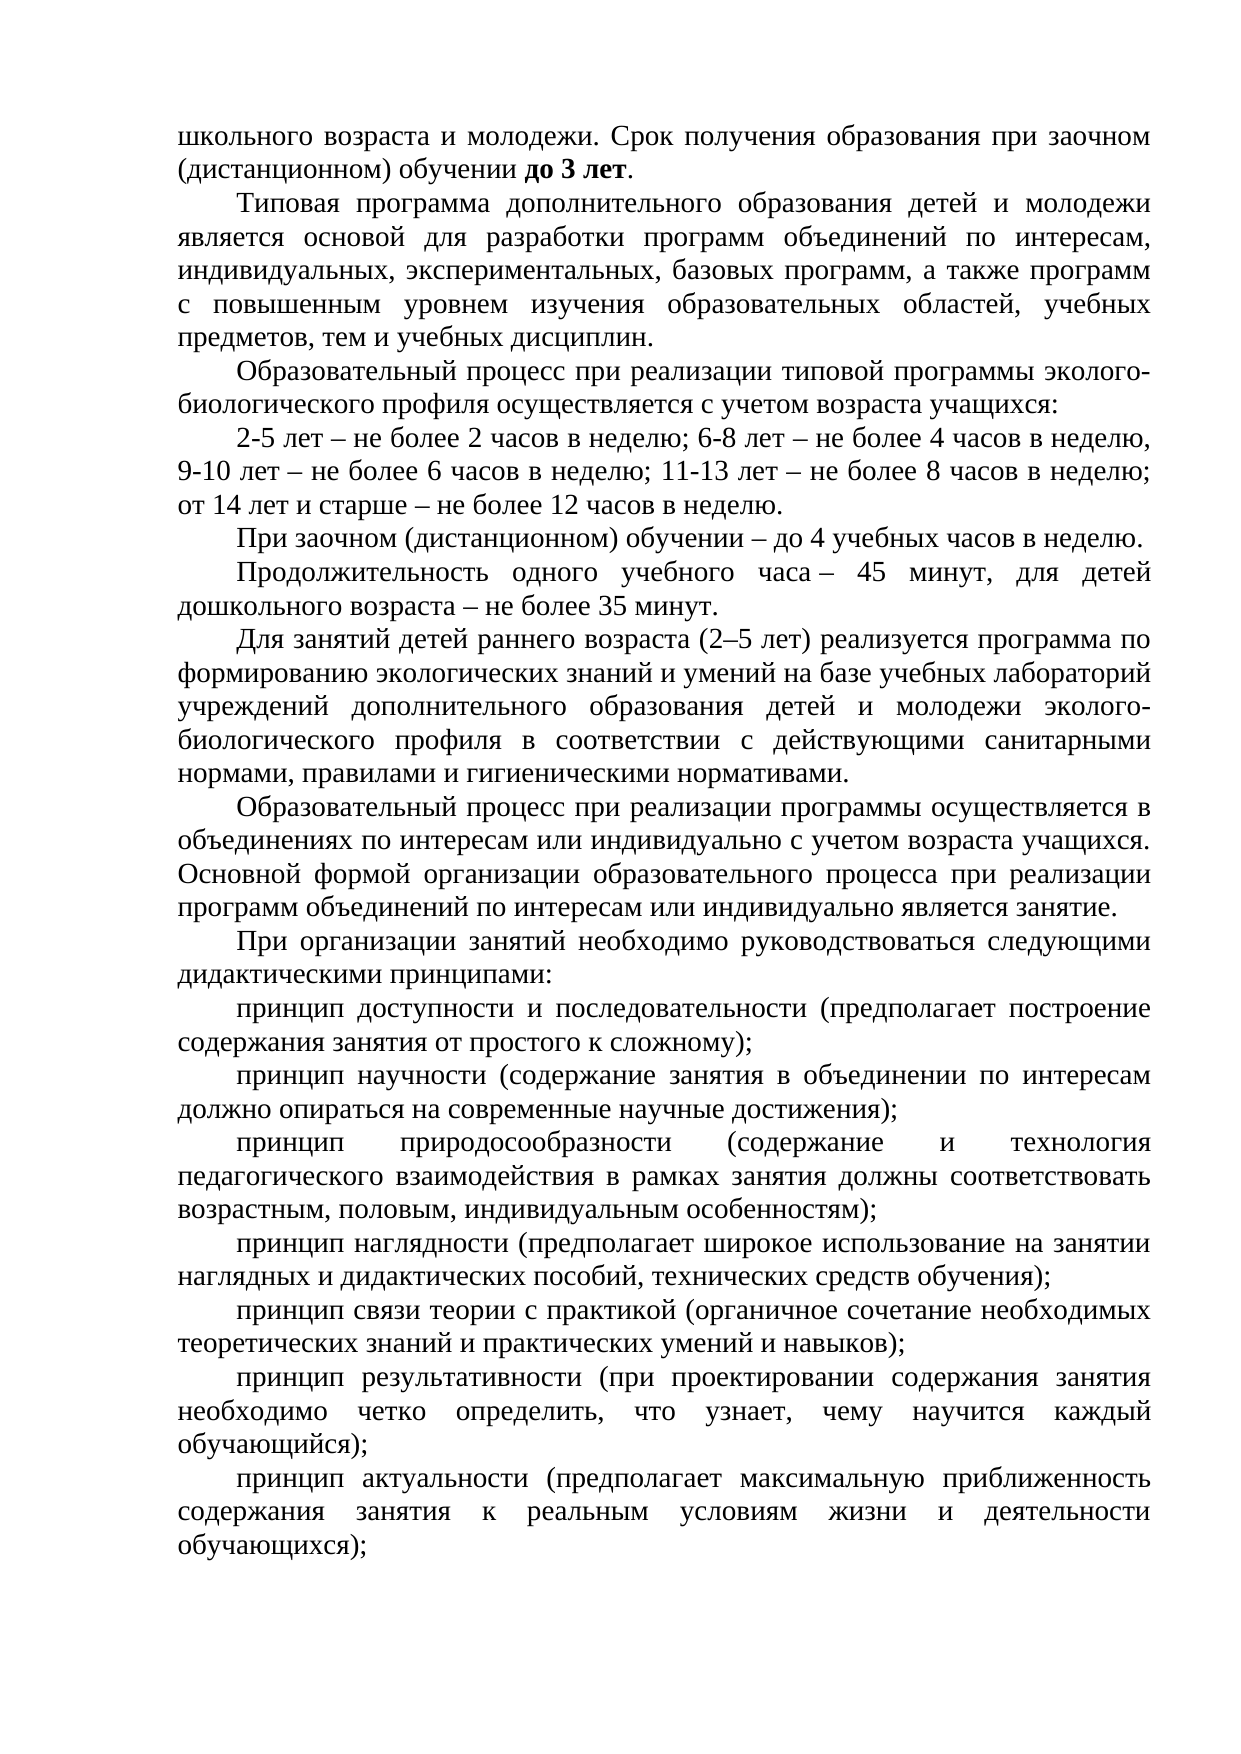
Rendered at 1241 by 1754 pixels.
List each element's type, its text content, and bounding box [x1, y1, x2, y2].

text принцип доступности и последовательности (предполагает построение содержания занятия от простого к сложному); [177, 990, 1152, 1057]
text При заочном (дистанционном) обучении – до 4 учебных часов в неделю. [177, 521, 1152, 554]
text Образовательный процесс при реализации программы осуществляется в объединениях по интересам или индивидуально с учетом возраста учащихся. Основной формой организации образовательного процесса при реализации программ объединений по интересам или индивидуально является занятие. [177, 789, 1152, 923]
text Типовая программа дополнительного образования детей и молодежи является основой для разработки программ объединений по интересам, индивидуальных, экспериментальных, базовых программ, а также программ с повышенным уровнем изучения образовательных областей, учебных предметов, тем и учебных дисциплин. [177, 185, 1152, 353]
text 2-5 лет – не более 2 часов в неделю; 6-8 лет – не более 4 часов в неделю, 9-10 лет – не более 6 часов в неделю; 11-13 лет – не более 8 часов в неделю; от 14 лет и старше – не более 12 часов в неделю. [177, 420, 1152, 521]
text принцип природосообразности (содержание и технология педагогического взаимодействия в рамках занятия должны соответствовать возрастным, половым, индивидуальным особенностям); [177, 1124, 1152, 1225]
text Образовательный процесс при реализации типовой программы эколого-биологического профиля осуществляется с учетом возраста учащихся: [177, 353, 1152, 420]
text принцип результативности (при проектировании содержания занятия необходимо четко определить, что узнает, чему научится каждый обучающийся); [177, 1359, 1152, 1460]
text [177, 118, 1152, 185]
text принцип связи теории с практикой (органичное сочетание необходимых теоретических знаний и практических умений и навыков); [177, 1292, 1152, 1359]
text принцип наглядности (предполагает широкое использование на занятии наглядных и дидактических пособий, технических средств обучения); [177, 1225, 1152, 1292]
text Для занятий детей раннего возраста (2–5 лет) реализуется программа по формированию экологических знаний и умений на базе учебных лабораторий учреждений дополнительного образования детей и молодежи эколого-биологического профиля в соответствии с действующими санитарными нормами, правилами и гигиеническими нормативами. [177, 621, 1152, 789]
text принцип научности (содержание занятия в объединении по интересам должно опираться на современные научные достижения); [177, 1057, 1152, 1124]
text При организации занятий необходимо руководствоваться следующими дидактическими принципами: [177, 923, 1152, 990]
text Продолжительность одного учебного часа – 45 минут, для детей дошкольного возраста – не более 35 минут. [177, 554, 1152, 621]
text принцип актуальности (предполагает максимальную приближенность содержания занятия к реальным условиям жизни и деятельности обучающихся); [177, 1460, 1152, 1560]
